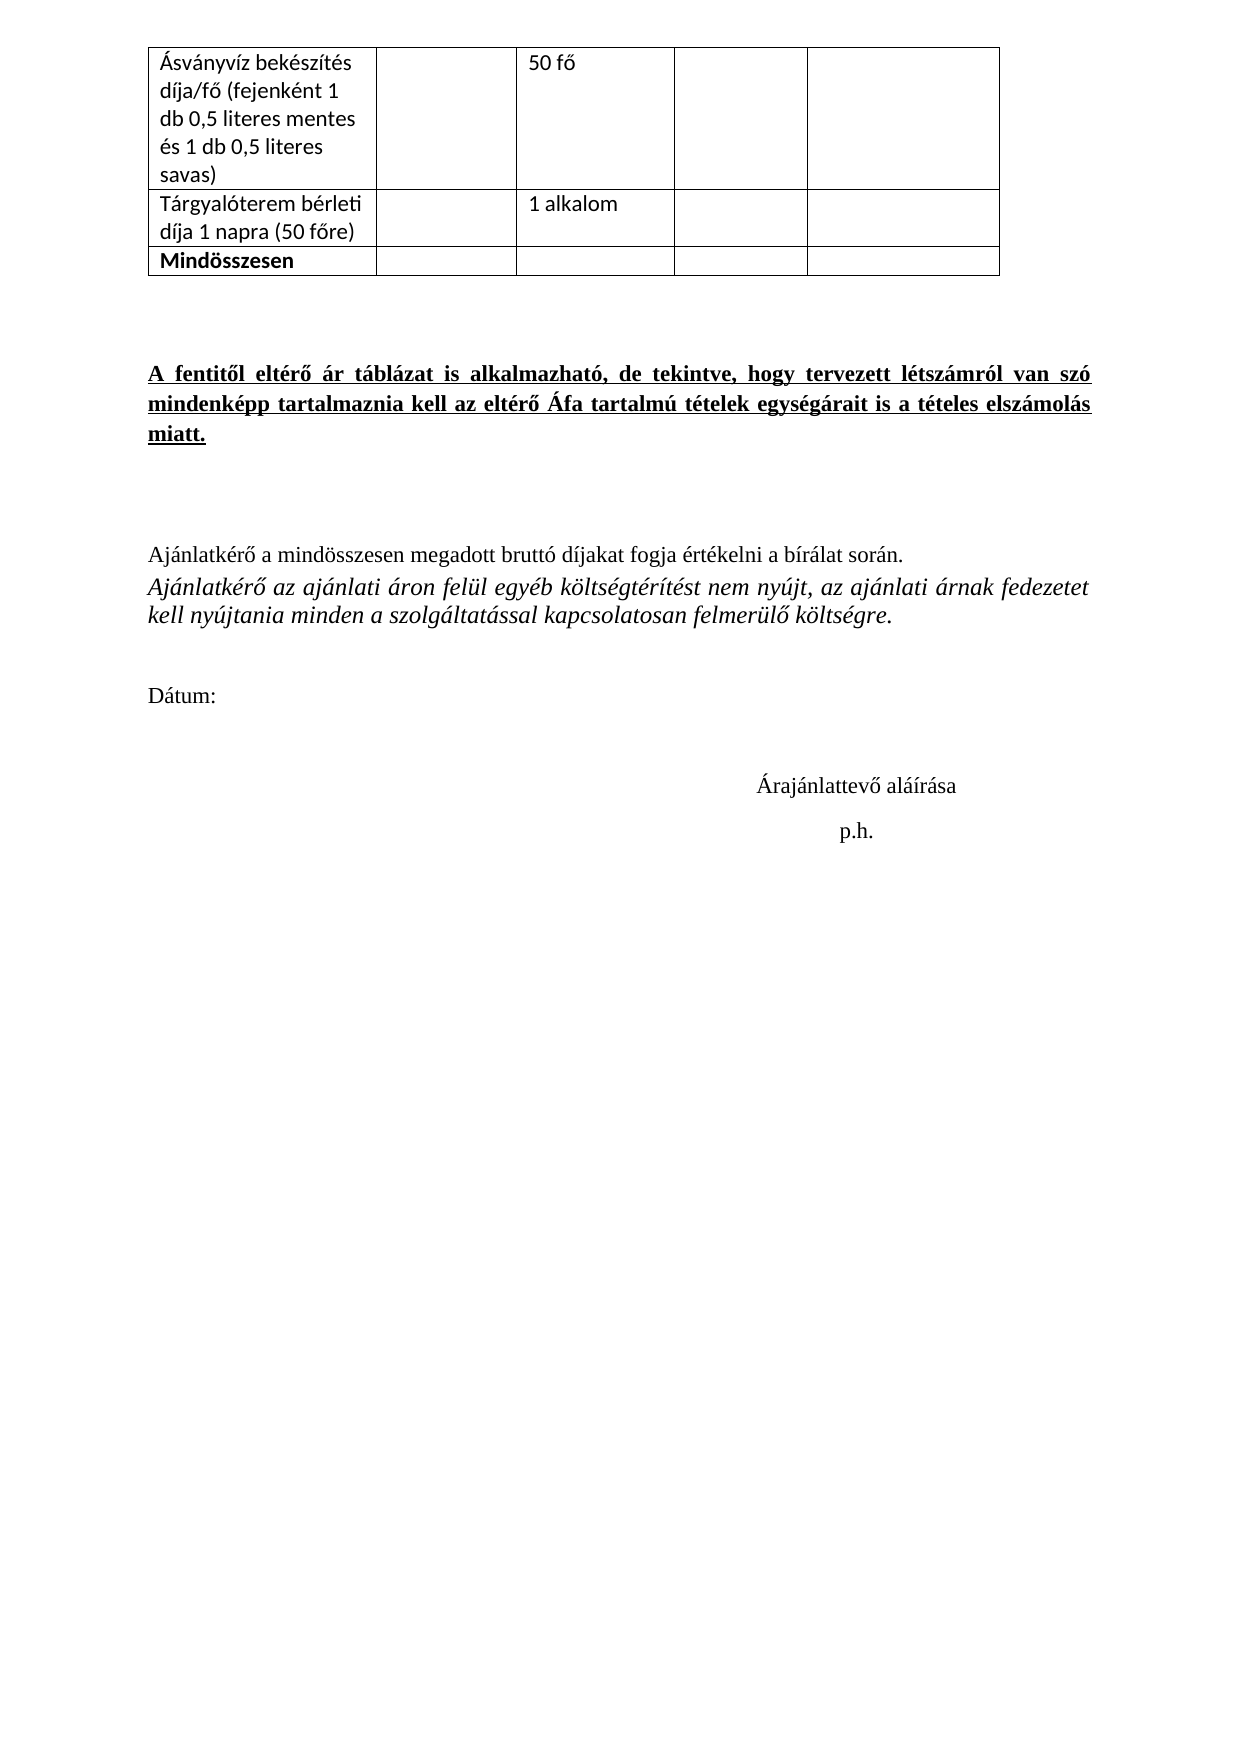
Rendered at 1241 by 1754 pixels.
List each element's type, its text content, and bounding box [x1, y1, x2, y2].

text Dátum: [148, 682, 1092, 708]
text A fentitől eltérő ár táblázat is alkalmazható, de tekintve, hogy tervezett létszámról van szó mindenképp tartalmaznia kell az eltérő Áfa tartalmú tételek egységárait is a tételes elszámolás miatt. [148, 414, 1092, 447]
table_cell [377, 247, 516, 274]
table_cell [517, 247, 674, 274]
table_cell Ásványvíz bekészítés díja/fő (fejenként 1 db 0,5 literes mentes és 1 db 0,5 literes savas) [149, 48, 376, 188]
table_cell Mindösszesen [149, 247, 376, 274]
text Árajánlattevő aláírása [148, 772, 1092, 798]
table_cell [675, 190, 807, 246]
table_cell [675, 48, 807, 188]
table_cell [808, 247, 999, 274]
text A fentitől eltérő ár táblázat is alkalmazható, de tekintve, hogy tervezett létszámról van szó mindenképp tartalmaznia kell az eltérő Áfa tartalmú tételek egységárait is a tételes elszámolás miatt. [148, 360, 1092, 383]
text Ajánlatkérő a mindösszesen megadott bruttó díjakat fogja értékelni a bírálat során. [148, 541, 1092, 568]
table_cell [675, 247, 807, 274]
text p.h. [148, 817, 1092, 843]
table_cell [377, 190, 516, 246]
table_cell 50 fő [517, 48, 674, 188]
table_cell [808, 190, 999, 246]
text Ajánlatkérő az ajánlati áron felül egyéb költségtérítést nem nyújt, az ajánlati árnak fedezetet kell nyújtania minden a szolgáltatással kapcsolatosan felmerülő költségre. [148, 572, 1092, 629]
text A fentitől eltérő ár táblázat is alkalmazható, de tekintve, hogy tervezett létszámról van szó mindenképp tartalmaznia kell az eltérő Áfa tartalmú tételek egységárait is a tételes elszámolás miatt. [148, 384, 1092, 413]
table_cell Tárgyalóterem bérleti díja 1 napra (50 főre) [149, 190, 376, 246]
table_cell 1 alkalom [517, 190, 674, 246]
table_cell [808, 48, 999, 188]
table_cell [377, 48, 516, 188]
